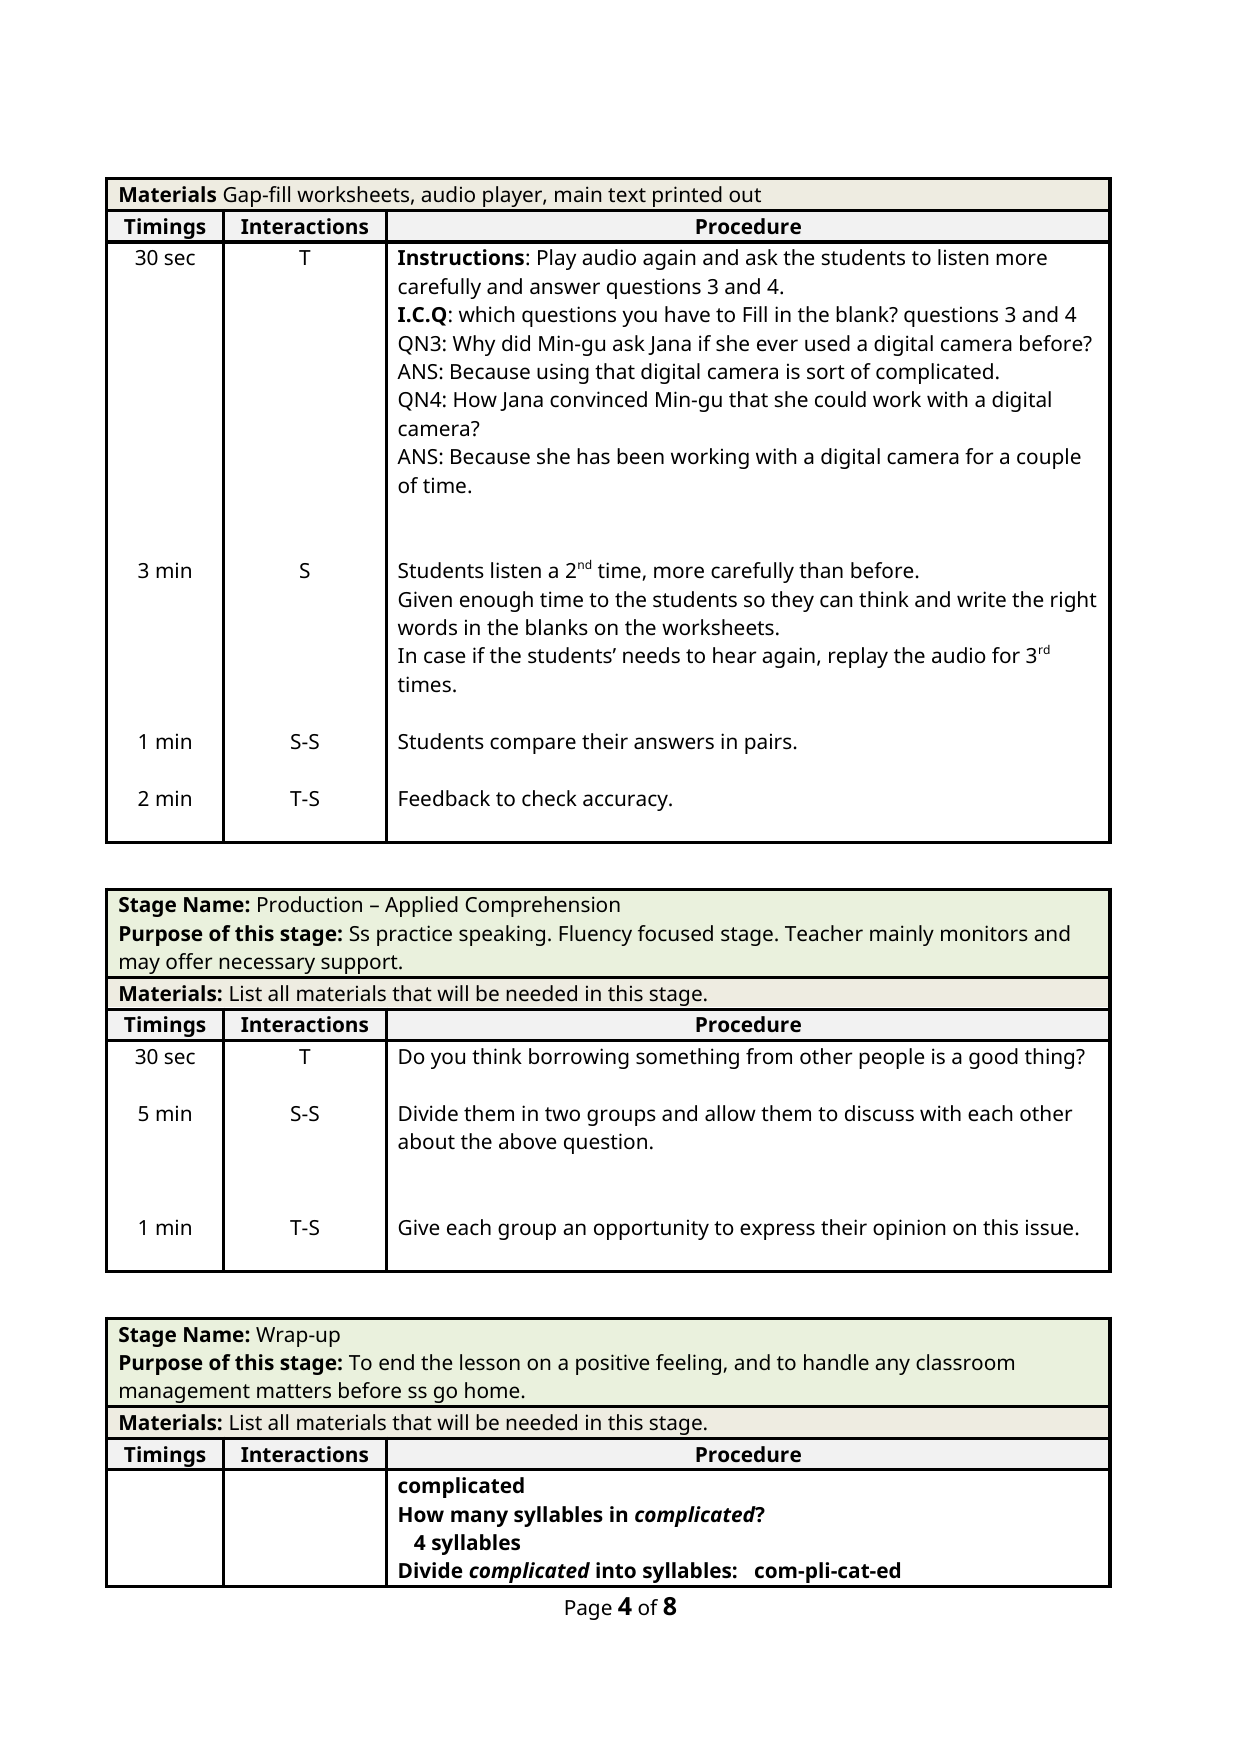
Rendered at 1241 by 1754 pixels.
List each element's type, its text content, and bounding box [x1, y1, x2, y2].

table_cell Procedure [388, 1440, 1108, 1468]
table_cell [225, 1471, 385, 1585]
table_cell 30 sec 5 min 1 min [108, 1042, 222, 1270]
table_cell [108, 1471, 222, 1585]
table_header Stage Name: Wrap-up Purpose of this stage: To end the lesson on a positive feeling, and to handle any classroom management matters before ss go home. [108, 1320, 1108, 1405]
table_cell Timings [108, 1440, 222, 1468]
table_cell T S-S T-S [225, 1042, 385, 1270]
table_cell Interactions [225, 212, 385, 240]
table_cell Materials: List all materials that will be needed in this stage. [108, 979, 1108, 1007]
table_cell Timings [108, 1011, 222, 1039]
table_cell Materials: List all materials that will be needed in this stage. [108, 1408, 1108, 1437]
table_cell T S S-S T-S [225, 244, 385, 841]
table_cell Materials Gap-fill worksheets, audio player, main text printed out [108, 180, 1108, 209]
table_cell Instructions: Play audio again and ask the students to listen more carefully and answer questions 3 and 4. I.C.Q: which questions you have to Fill in the blank? questions 3 and 4 QN3: Why did Min-gu ask Jana if she ever used a digital camera before? ANS: Because using that digital camera is sort of complicated. QN4: How Jana convinced Min-gu that she could work with a digital camera? ANS: Because she has been working with a digital camera for a couple of time. Students listen a 2nd time, more carefully than before. Given enough time to the students so they can think and write the right words in the blanks on the worksheets. In case if the students’ needs to hear again, replay the audio for 3rd times. Students compare their answers in pairs. Feedback to check accuracy. [388, 244, 1108, 841]
table_cell Procedure [388, 212, 1108, 240]
table_cell Interactions [225, 1440, 385, 1468]
table_cell Interactions [225, 1011, 385, 1039]
table_cell Do you think borrowing something from other people is a good thing? Divide them in two groups and allow them to discuss with each other about the above question. Give each group an opportunity to express their opinion on this issue. [388, 1042, 1108, 1270]
table_header Stage Name: Production – Applied Comprehension Purpose of this stage: Ss practice speaking. Fluency focused stage. Teacher mainly monitors and may offer necessary support. [108, 891, 1108, 976]
table_cell Timings [108, 212, 222, 240]
table_cell 30 sec 3 min 1 min 2 min [108, 244, 222, 841]
table_cell Procedure [388, 1011, 1108, 1039]
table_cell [388, 1471, 1108, 1585]
